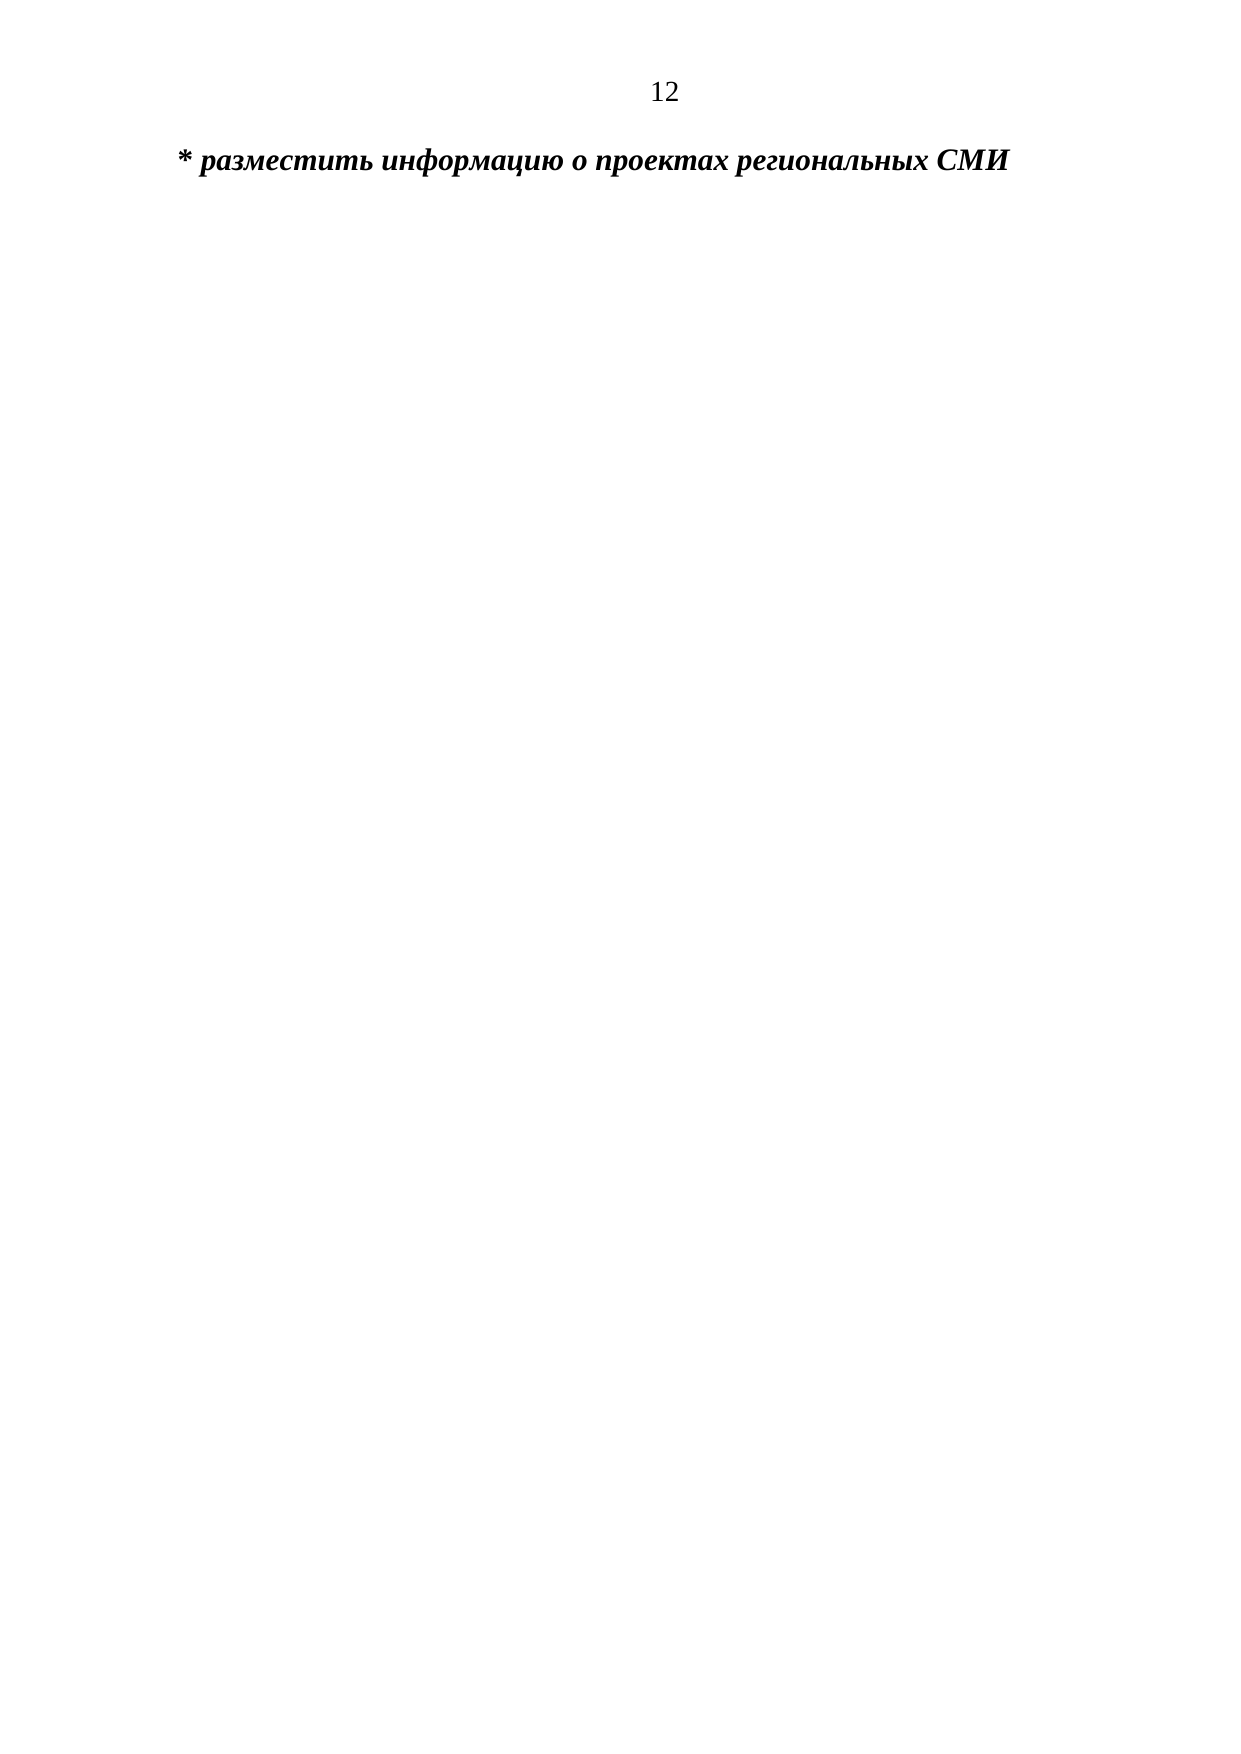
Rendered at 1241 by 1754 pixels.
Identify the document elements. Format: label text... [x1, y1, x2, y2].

text * разместить информацию о проектах региональных СМИ [177, 141, 1152, 177]
